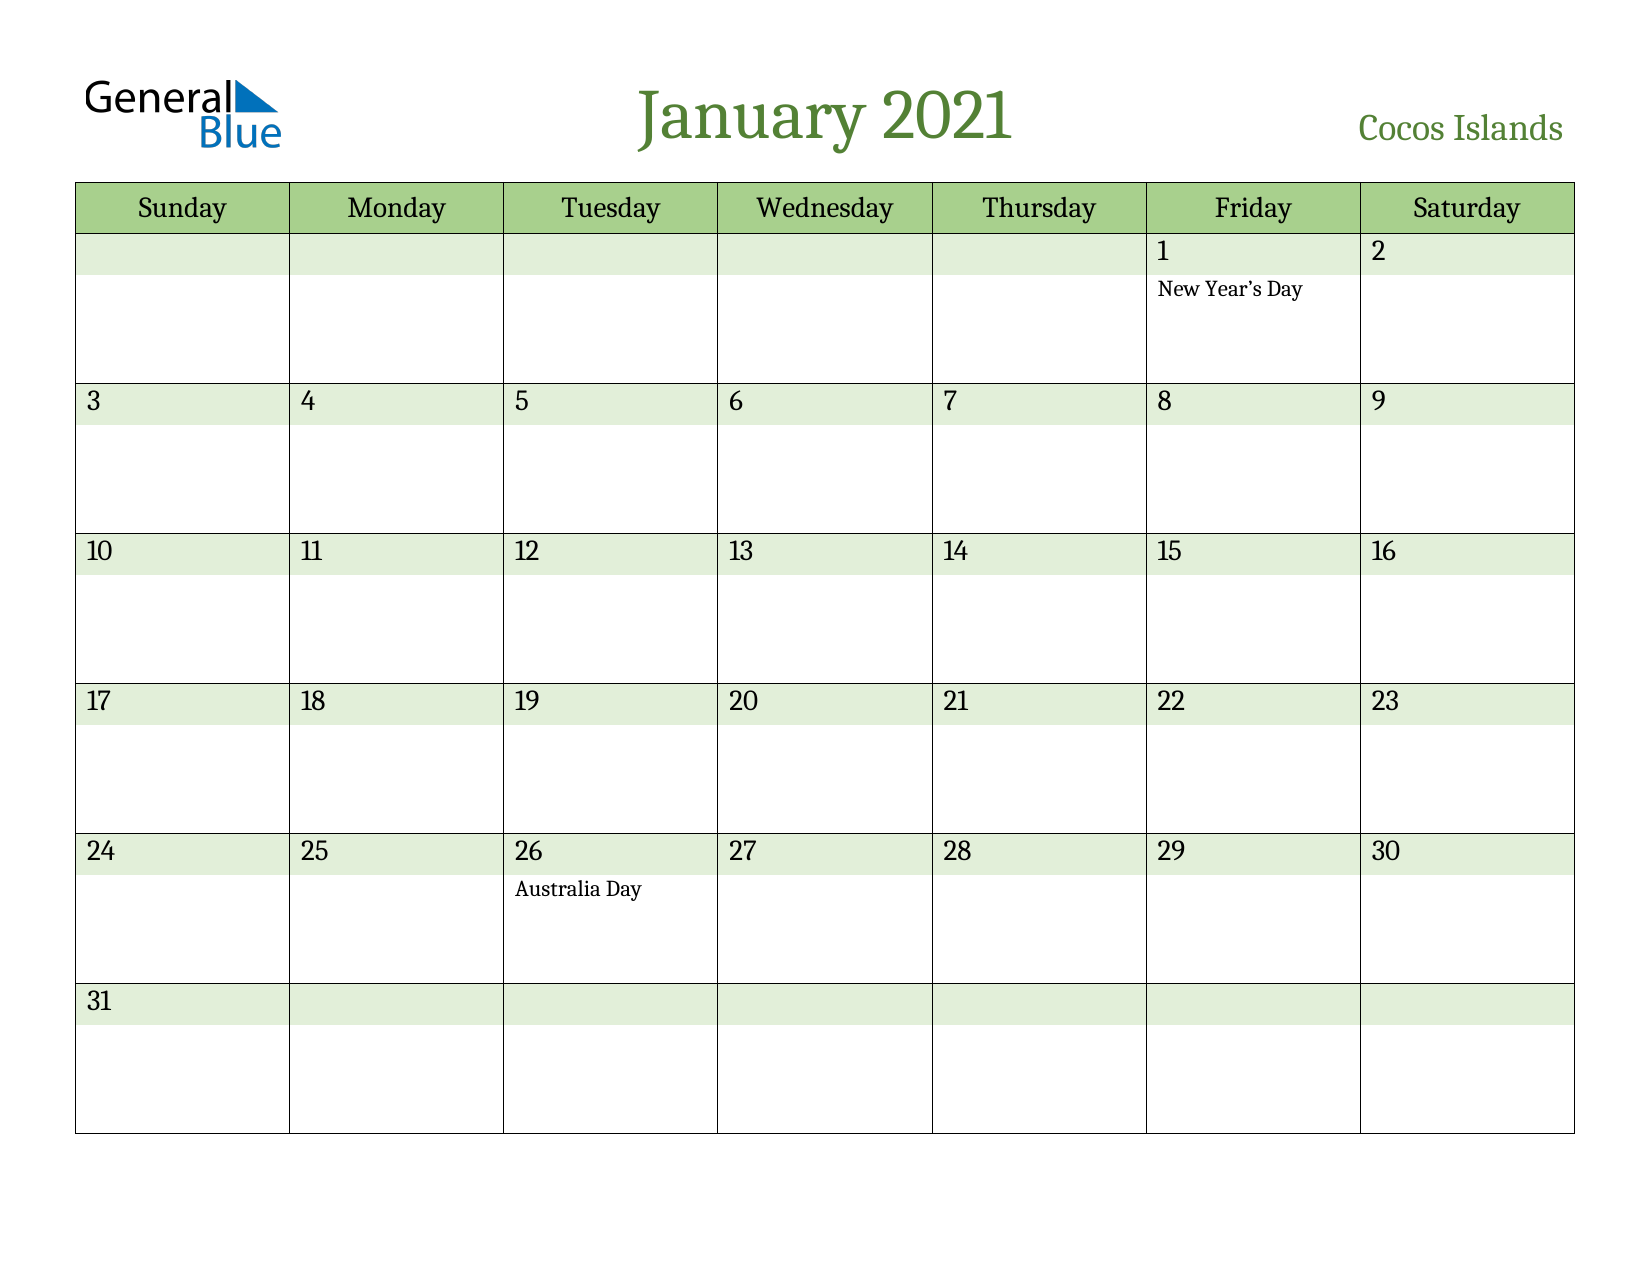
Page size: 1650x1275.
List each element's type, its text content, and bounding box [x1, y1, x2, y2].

table_cell [76, 275, 289, 383]
table_cell 8 [1147, 384, 1360, 425]
table_cell 3 [76, 384, 289, 425]
table_cell [290, 234, 503, 275]
table_cell 27 [718, 834, 932, 875]
table_cell [76, 875, 289, 983]
table_cell [718, 875, 932, 983]
table_cell 18 [290, 684, 503, 725]
table_cell [718, 984, 932, 1025]
table_cell [718, 275, 932, 383]
table_cell [718, 725, 932, 833]
table_cell New Year’s Day [1147, 275, 1360, 383]
table_cell [1361, 875, 1574, 983]
table_cell Wednesday [718, 183, 932, 233]
table_cell 1 [1147, 234, 1360, 275]
table_header January 2021 [504, 75, 1146, 182]
table_cell 2 [1361, 234, 1574, 275]
table_cell [1361, 425, 1574, 533]
table_cell [933, 875, 1146, 983]
table_cell [933, 984, 1146, 1025]
table_cell [933, 1025, 1146, 1133]
table_cell [290, 275, 503, 383]
table_cell [76, 234, 289, 275]
table_cell 15 [1147, 534, 1360, 575]
table_cell [504, 1025, 717, 1133]
table_cell [504, 575, 717, 683]
table_cell [1147, 575, 1360, 683]
table_cell [504, 425, 717, 533]
picture [86, 80, 281, 148]
table_cell Tuesday [504, 183, 717, 233]
table_cell 9 [1361, 384, 1574, 425]
table_cell 10 [76, 534, 289, 575]
table_cell [933, 425, 1146, 533]
table_cell [504, 234, 717, 275]
table_cell 19 [504, 684, 717, 725]
table_cell 23 [1361, 684, 1574, 725]
table_cell [290, 875, 503, 983]
table_cell 28 [933, 834, 1146, 875]
table_cell 25 [290, 834, 503, 875]
table_cell [1361, 984, 1574, 1025]
table_cell 26 [504, 834, 717, 875]
table_cell [718, 234, 932, 275]
table_cell [933, 725, 1146, 833]
table_cell [1147, 425, 1360, 533]
table_header Cocos Islands [1146, 75, 1574, 182]
table_cell [290, 725, 503, 833]
table_cell [504, 725, 717, 833]
table_cell [718, 575, 932, 683]
table_cell 17 [76, 684, 289, 725]
table_cell [933, 575, 1146, 683]
table_cell 14 [933, 534, 1146, 575]
table_cell [1361, 275, 1574, 383]
table_cell [1361, 725, 1574, 833]
table_cell Australia Day [504, 875, 717, 983]
table_cell [290, 425, 503, 533]
table_cell [1147, 984, 1360, 1025]
table_cell [290, 984, 503, 1025]
table_cell 5 [504, 384, 717, 425]
table_cell 29 [1147, 834, 1360, 875]
table_cell [718, 425, 932, 533]
table_cell 6 [718, 384, 932, 425]
table_cell 11 [290, 534, 503, 575]
table_header [76, 75, 503, 182]
table_cell [1361, 1025, 1574, 1133]
table_cell [933, 234, 1146, 275]
table_cell 21 [933, 684, 1146, 725]
table_cell 4 [290, 384, 503, 425]
table_cell 7 [933, 384, 1146, 425]
table_cell [76, 425, 289, 533]
table_cell [718, 1025, 932, 1133]
table_cell 22 [1147, 684, 1360, 725]
table_cell [933, 275, 1146, 383]
table_cell 30 [1361, 834, 1574, 875]
table_cell 24 [76, 834, 289, 875]
table_cell [76, 1025, 289, 1133]
table_cell 20 [718, 684, 932, 725]
table_cell Saturday [1361, 183, 1574, 233]
table_cell 13 [718, 534, 932, 575]
table_cell [1147, 1025, 1360, 1133]
table_cell Sunday [76, 183, 289, 233]
table_cell [290, 575, 503, 683]
table_cell [76, 575, 289, 683]
table_cell [1147, 725, 1360, 833]
table_cell [504, 275, 717, 383]
table_cell Friday [1147, 183, 1360, 233]
table_cell Monday [290, 183, 503, 233]
table_cell 16 [1361, 534, 1574, 575]
table_cell [290, 1025, 503, 1133]
table_cell 12 [504, 534, 717, 575]
table_cell Thursday [933, 183, 1146, 233]
table_cell [504, 984, 717, 1025]
table_cell [1361, 575, 1574, 683]
table_cell [76, 725, 289, 833]
table_cell [1147, 875, 1360, 983]
table_cell 31 [76, 984, 289, 1025]
